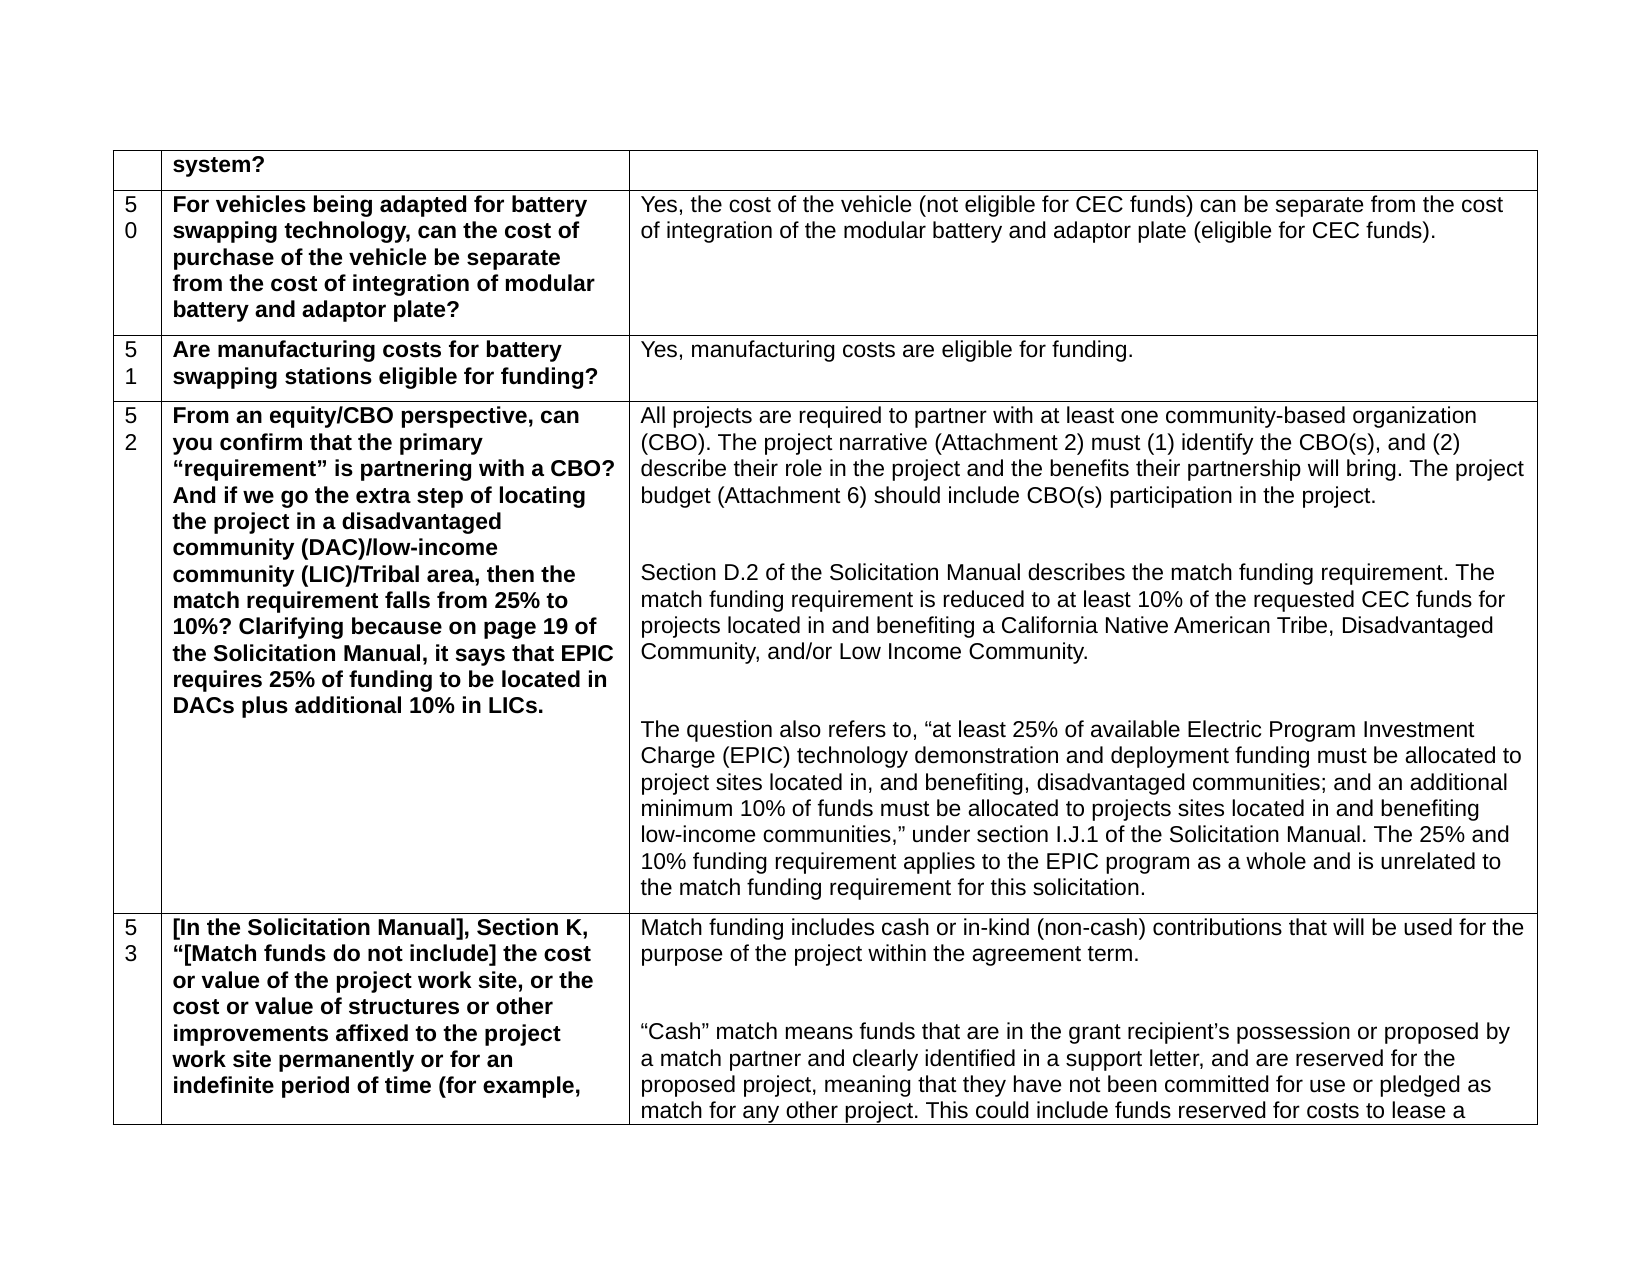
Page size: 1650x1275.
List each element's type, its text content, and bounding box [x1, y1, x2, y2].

table_cell For vehicles being adapted for battery swapping technology, can the cost of purchase of the vehicle be separate from the cost of integration of modular battery and adaptor plate? [162, 191, 629, 335]
table_cell Are manufacturing costs for battery swapping stations eligible for funding? [162, 336, 629, 401]
table_cell Yes, the cost of the vehicle (not eligible for CEC funds) can be separate from the cost of integration of the modular battery and adaptor plate (eligible for CEC funds). [630, 191, 1537, 335]
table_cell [162, 914, 629, 1123]
table_cell 52 [114, 402, 161, 913]
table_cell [162, 151, 629, 190]
table_cell All projects are required to partner with at least one community-based organization (CBO). The project narrative (Attachment 2) must (1) identify the CBO(s), and (2) describe their role in the project and the benefits their partnership will bring. The project budget (Attachment 6) should include CBO(s) participation in the project. Section D.2 of the Solicitation Manual describes the match funding requirement. The match funding requirement is reduced to at least 10% of the requested CEC funds for projects located in and benefiting a California Native American Tribe, Disadvantaged Community, and/or Low Income Community. The question also refers to, “at least 25% of available Electric Program Investment Charge (EPIC) technology demonstration and deployment funding must be allocated to project sites located in, and benefiting, disadvantaged communities; and an additional minimum 10% of funds must be allocated to projects sites located in and benefiting low-income communities,” under section I.J.1 of the Solicitation Manual. The 25% and 10% funding requirement applies to the EPIC program as a whole and is unrelated to the match funding requirement for this solicitation. [630, 402, 1537, 913]
table_cell Yes, manufacturing costs are eligible for funding. [630, 336, 1537, 401]
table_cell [630, 151, 1537, 190]
table_cell 53 [114, 914, 161, 1123]
table_cell From an equity/CBO perspective, can you confirm that the primary “requirement” is partnering with a CBO? And if we go the extra step of locating the project in a disadvantaged community (DAC)/low-income community (LIC)/Tribal area, then the match requirement falls from 25% to 10%? Clarifying because on page 19 of the Solicitation Manual, it says that EPIC requires 25% of funding to be located in DACs plus additional 10% in LICs. [162, 402, 629, 913]
table_cell 49 [114, 151, 161, 190]
table_cell 50 [114, 191, 161, 335]
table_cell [630, 914, 1537, 1123]
table_cell 51 [114, 336, 161, 401]
